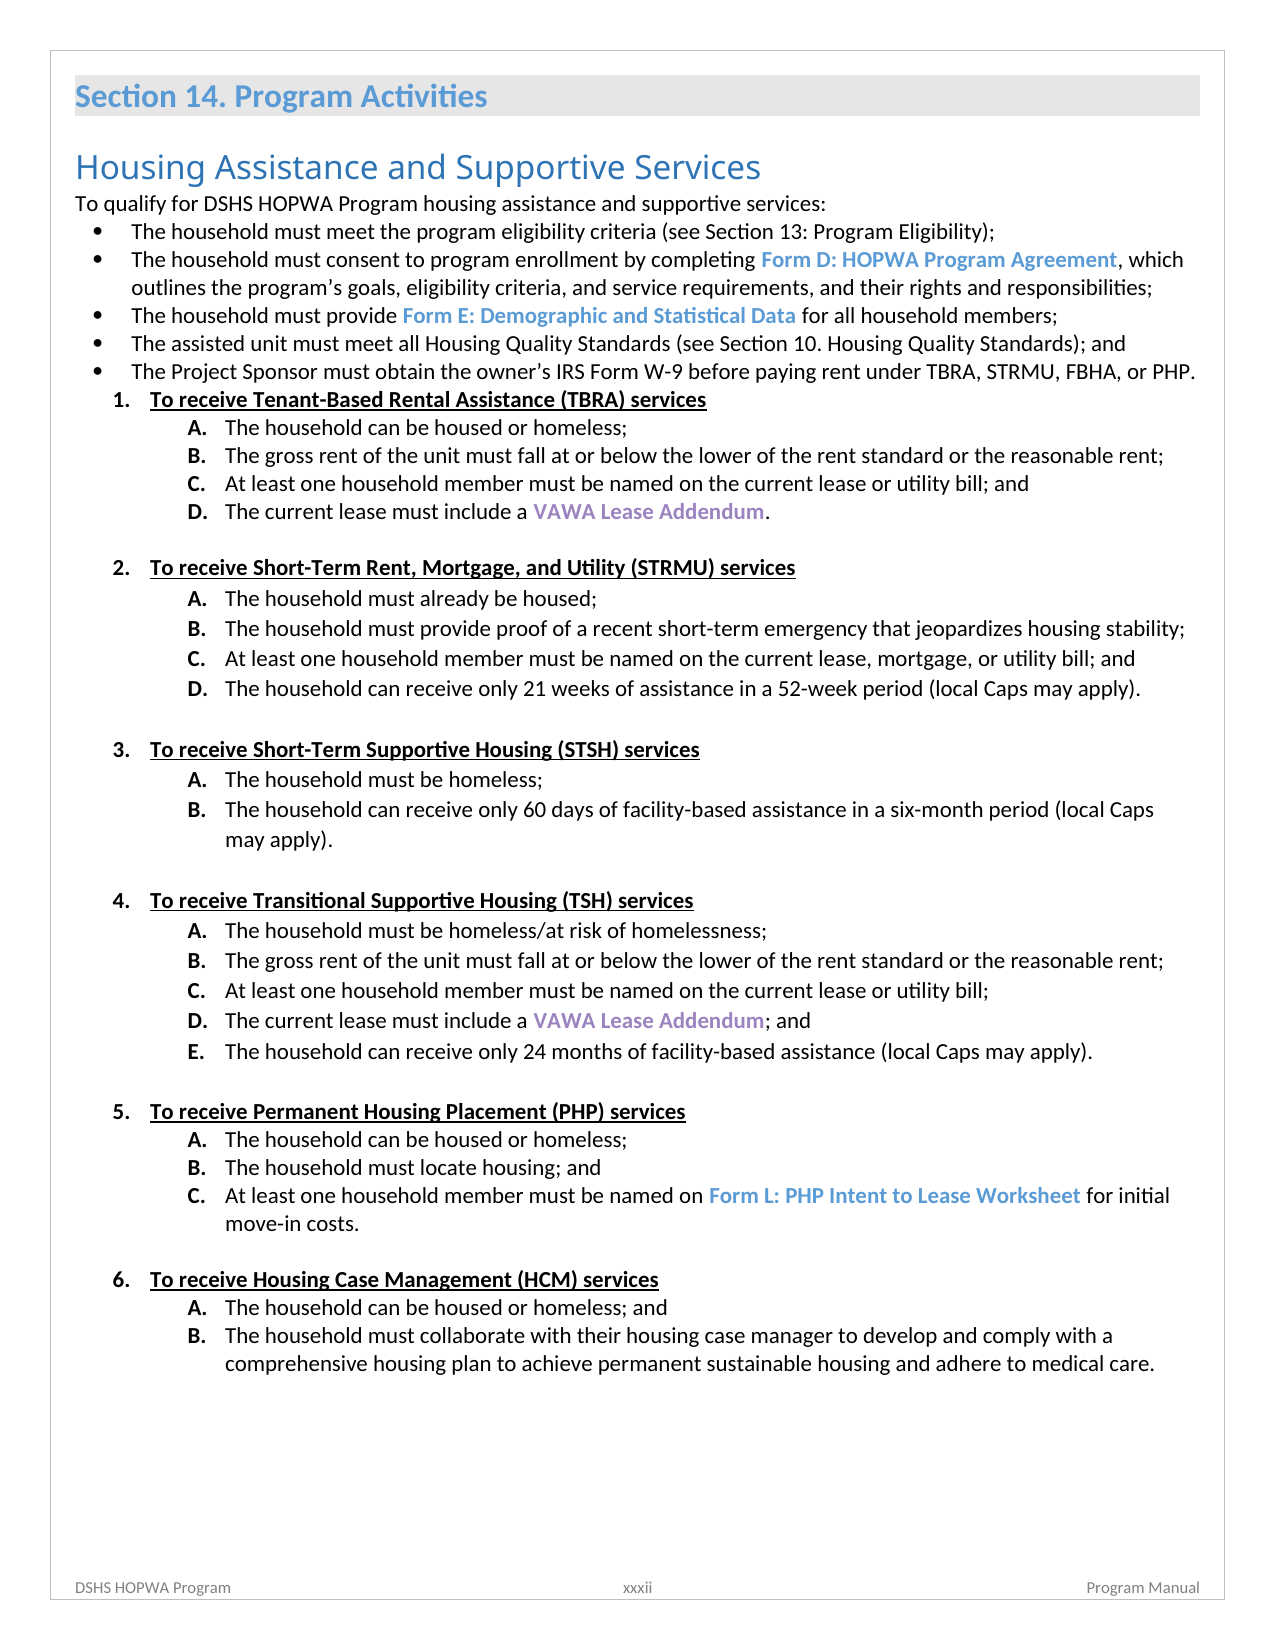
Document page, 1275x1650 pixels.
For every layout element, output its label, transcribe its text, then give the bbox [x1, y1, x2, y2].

list The household can receive only 60 days of facility-based assistance in a six-month period (local Caps may apply). [187, 795, 1200, 853]
list The household must collaborate with their housing case manager to develop and comply with a comprehensive housing plan to achieve permanent sustainable housing and adhere to medical care. [187, 1321, 1200, 1377]
list At least one household member must be named on the current lease, mortgage, or utility bill; and [187, 644, 1200, 672]
list At least one household member must be named on the current lease or utility bill; and [187, 469, 1200, 497]
list To receive Tenant-Based Rental Assistance (TBRA) services [112, 385, 1200, 413]
list The current lease must include a VAWA Lease Addendum. [187, 497, 1200, 525]
text To qualify for DSHS HOPWA Program housing assistance and supportive services: [75, 189, 1200, 217]
list The household must be homeless; [187, 765, 1200, 793]
list The Project Sponsor must obtain the owner’s IRS Form W-9 before paying rent under TBRA, STRMU, FBHA, or PHP. [94, 357, 1200, 385]
list The assisted unit must meet all Housing Quality Standards (see Section 10. Housing Quality Standards); and [94, 329, 1200, 357]
list The household must meet the program eligibility criteria (see Section 13: Program Eligibility); [94, 217, 1200, 245]
list The current lease must include a VAWA Lease Addendum; and [187, 1007, 1200, 1034]
list At least one household member must be named on the current lease or utility bill; [187, 976, 1200, 1004]
list To receive Permanent Housing Placement (PHP) services [112, 1097, 1200, 1125]
list The household must locate housing; and [187, 1153, 1200, 1181]
list The household can be housed or homeless; and [187, 1293, 1200, 1321]
list The household must provide Form E: Demographic and Statistical Data for all household members; [94, 301, 1200, 329]
list To receive Transitional Supportive Housing (TSH) services [112, 886, 1200, 914]
list To receive Short-Term Rent, Mortgage, and Utility (STRMU) services [112, 553, 1200, 581]
list The household can be housed or homeless; [187, 413, 1200, 441]
subtitle Housing Assistance and Supportive Services [75, 144, 1200, 189]
list The household can receive only 21 weeks of assistance in a 52-week period (local Caps may apply). [187, 674, 1200, 702]
list The household must be homeless/at risk of homelessness; [187, 916, 1200, 944]
list The household can receive only 24 months of facility-based assistance (local Caps may apply). [187, 1037, 1200, 1065]
list The household can be housed or homeless; [187, 1125, 1200, 1153]
list To receive Short-Term Supportive Housing (STSH) services [112, 735, 1200, 763]
list At least one household member must be named on Form L: PHP Intent to Lease Worksheet for initial move-in costs. [187, 1181, 1200, 1237]
list The gross rent of the unit must fall at or below the lower of the rent standard or the reasonable rent; [187, 946, 1200, 974]
list The household must already be housed; [187, 584, 1200, 612]
list The gross rent of the unit must fall at or below the lower of the rent standard or the reasonable rent; [187, 441, 1200, 469]
subtitle Section 14. Program Activities [75, 75, 1200, 116]
list The household must provide proof of a recent short-term emergency that jeopardizes housing stability; [187, 614, 1200, 642]
list The household must consent to program enrollment by completing Form D: HOPWA Program Agreement, which outlines the program’s goals, eligibility criteria, and service requirements, and their rights and responsibilities; [94, 245, 1200, 301]
list To receive Housing Case Management (HCM) services [112, 1265, 1200, 1293]
